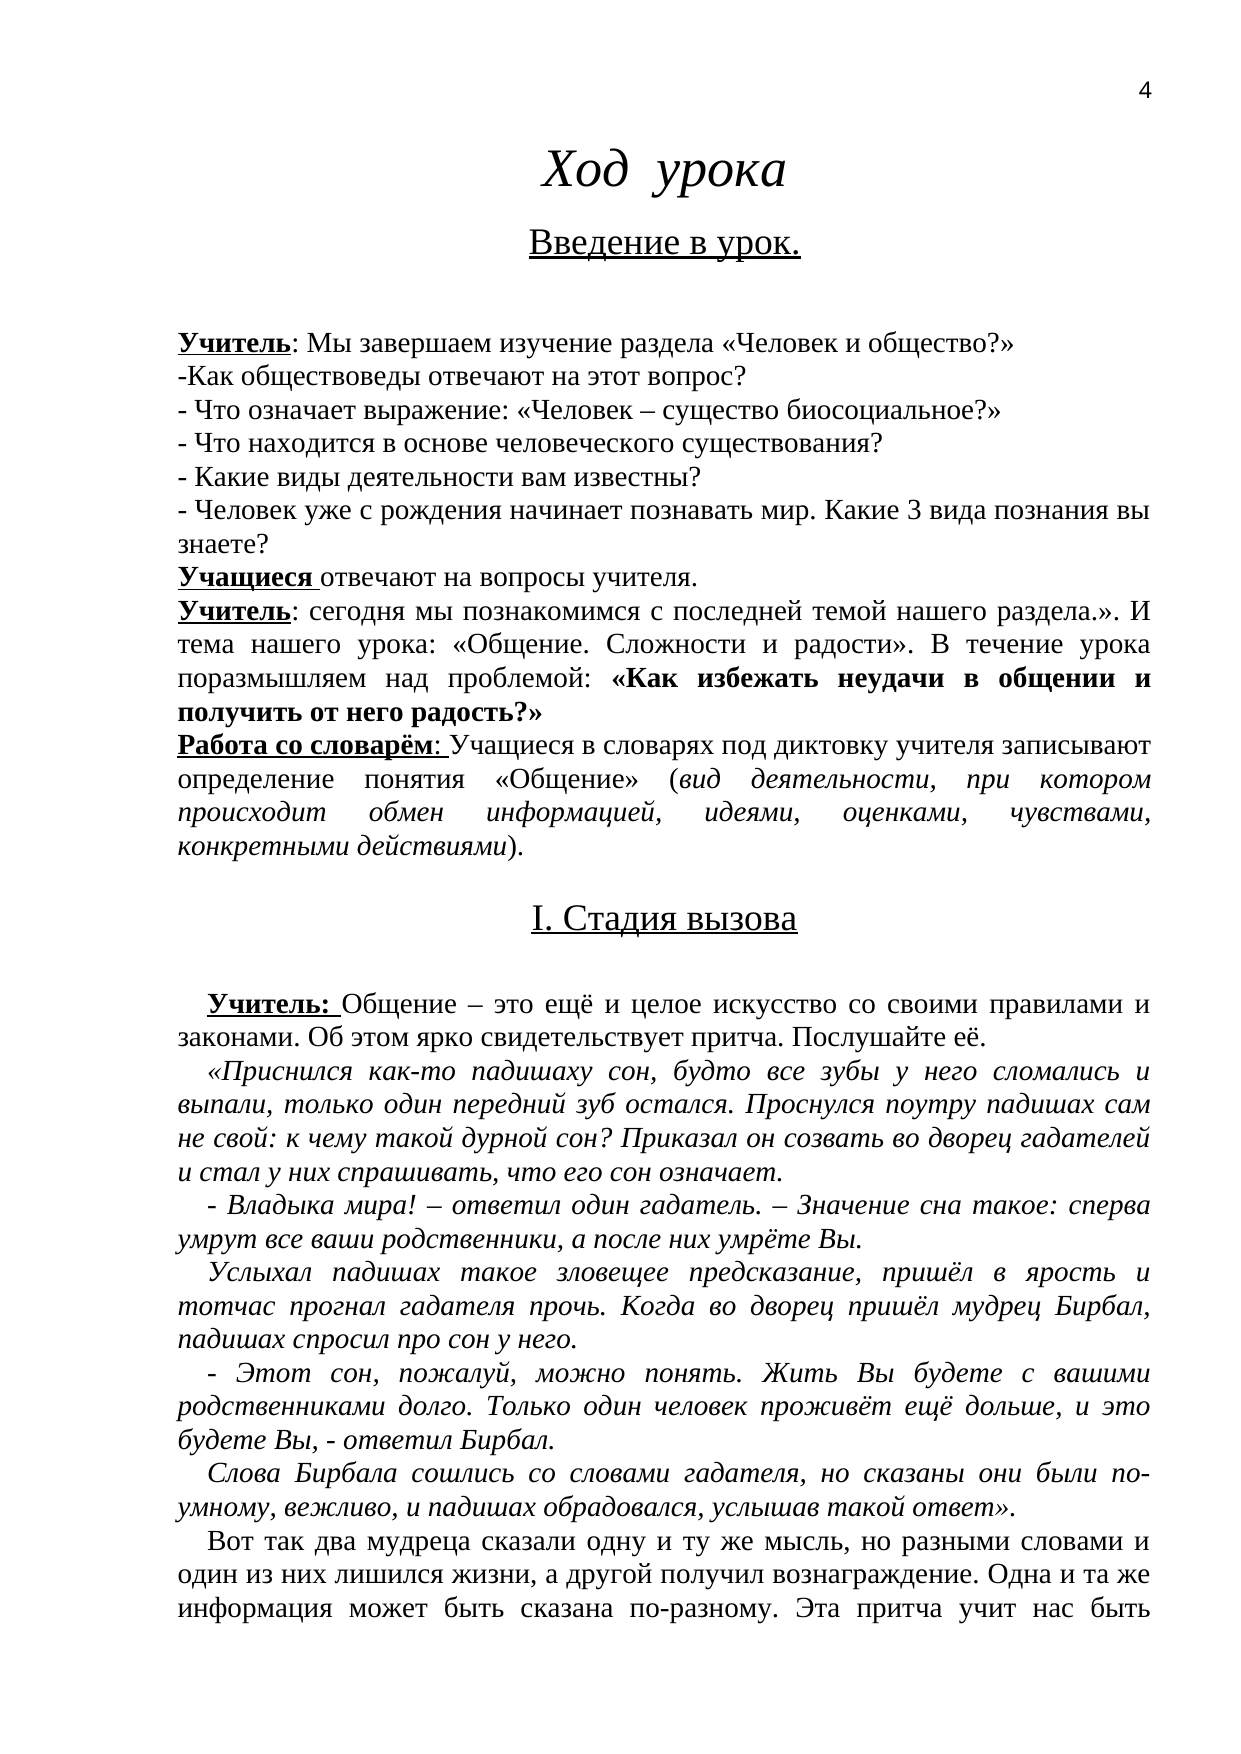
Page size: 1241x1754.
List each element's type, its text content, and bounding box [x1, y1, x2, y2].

text Учитель: Мы завершаем изучение раздела «Человек и общество?» [177, 325, 1152, 358]
text Работа со словарём: Учащиеся в словарях под диктовку учителя записывают определение понятия «Общение» (вид деятельности, при котором происходит обмен информацией, идеями, оценками, чувствами, конкретными действиями). [177, 727, 1152, 861]
text - Владыка мира! – ответил один гадатель. – Значение сна такое: сперва умрут все ваши родственники, а после них умрёте Вы. [177, 1187, 1152, 1254]
text - Этот сон, пожалуй, можно понять. Жить Вы будете с вашими родственниками долго. Только один человек проживёт ещё дольше, и это будете Вы, - ответил Бирбал. [177, 1355, 1152, 1456]
text Учитель: сегодня мы познакомимся с последней темой нашего раздела.». И тема нашего урока: «Общение. Сложности и радости». В течение урока поразмышляем над проблемой: «Как избежать неудачи в общении и получить от него радость?» [177, 593, 1152, 727]
text - Человек уже с рождения начинает познавать мир. Какие 3 вида познания вы знаете? [177, 492, 1152, 559]
text Учащиеся отвечают на вопросы учителя. [177, 559, 1152, 593]
text Услыхал падишах такое зловещее предсказание, пришёл в ярость и тотчас прогнал гадателя прочь. Когда во дворец пришёл мудрец Бирбал, падишах спросил про сон у него. [177, 1254, 1152, 1355]
text - Что означает выражение: «Человек – существо биосоциальное?» [177, 392, 1152, 425]
text Учитель: Общение – это ещё и целое искусство со своими правилами и законами. Об этом ярко свидетельствует притча. Послушайте её. [177, 986, 1152, 1053]
text I. Стадия вызова [177, 895, 1152, 938]
text «Приснился как-то падишаху сон, будто все зубы у него сломались и выпали, только один передний зуб остался. Проснулся поутру падишах сам не свой: к чему такой дурной сон? Приказал он созвать во дворец гадателей и стал у них спрашивать, что его сон означает. [177, 1053, 1152, 1187]
text Введение в урок. [177, 219, 1152, 262]
text -Как обществоведы отвечают на этот вопрос? [177, 358, 1152, 392]
text - Какие виды деятельности вам известны? [177, 459, 1152, 492]
text - Что находится в основе человеческого существования? [177, 425, 1152, 459]
text Ход урока [177, 136, 1152, 198]
text Слова Бирбала сошлись со словами гадателя, но сказаны они были по-умному, вежливо, и падишах обрадовался, услышав такой ответ». [177, 1456, 1152, 1523]
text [177, 1523, 1152, 1623]
